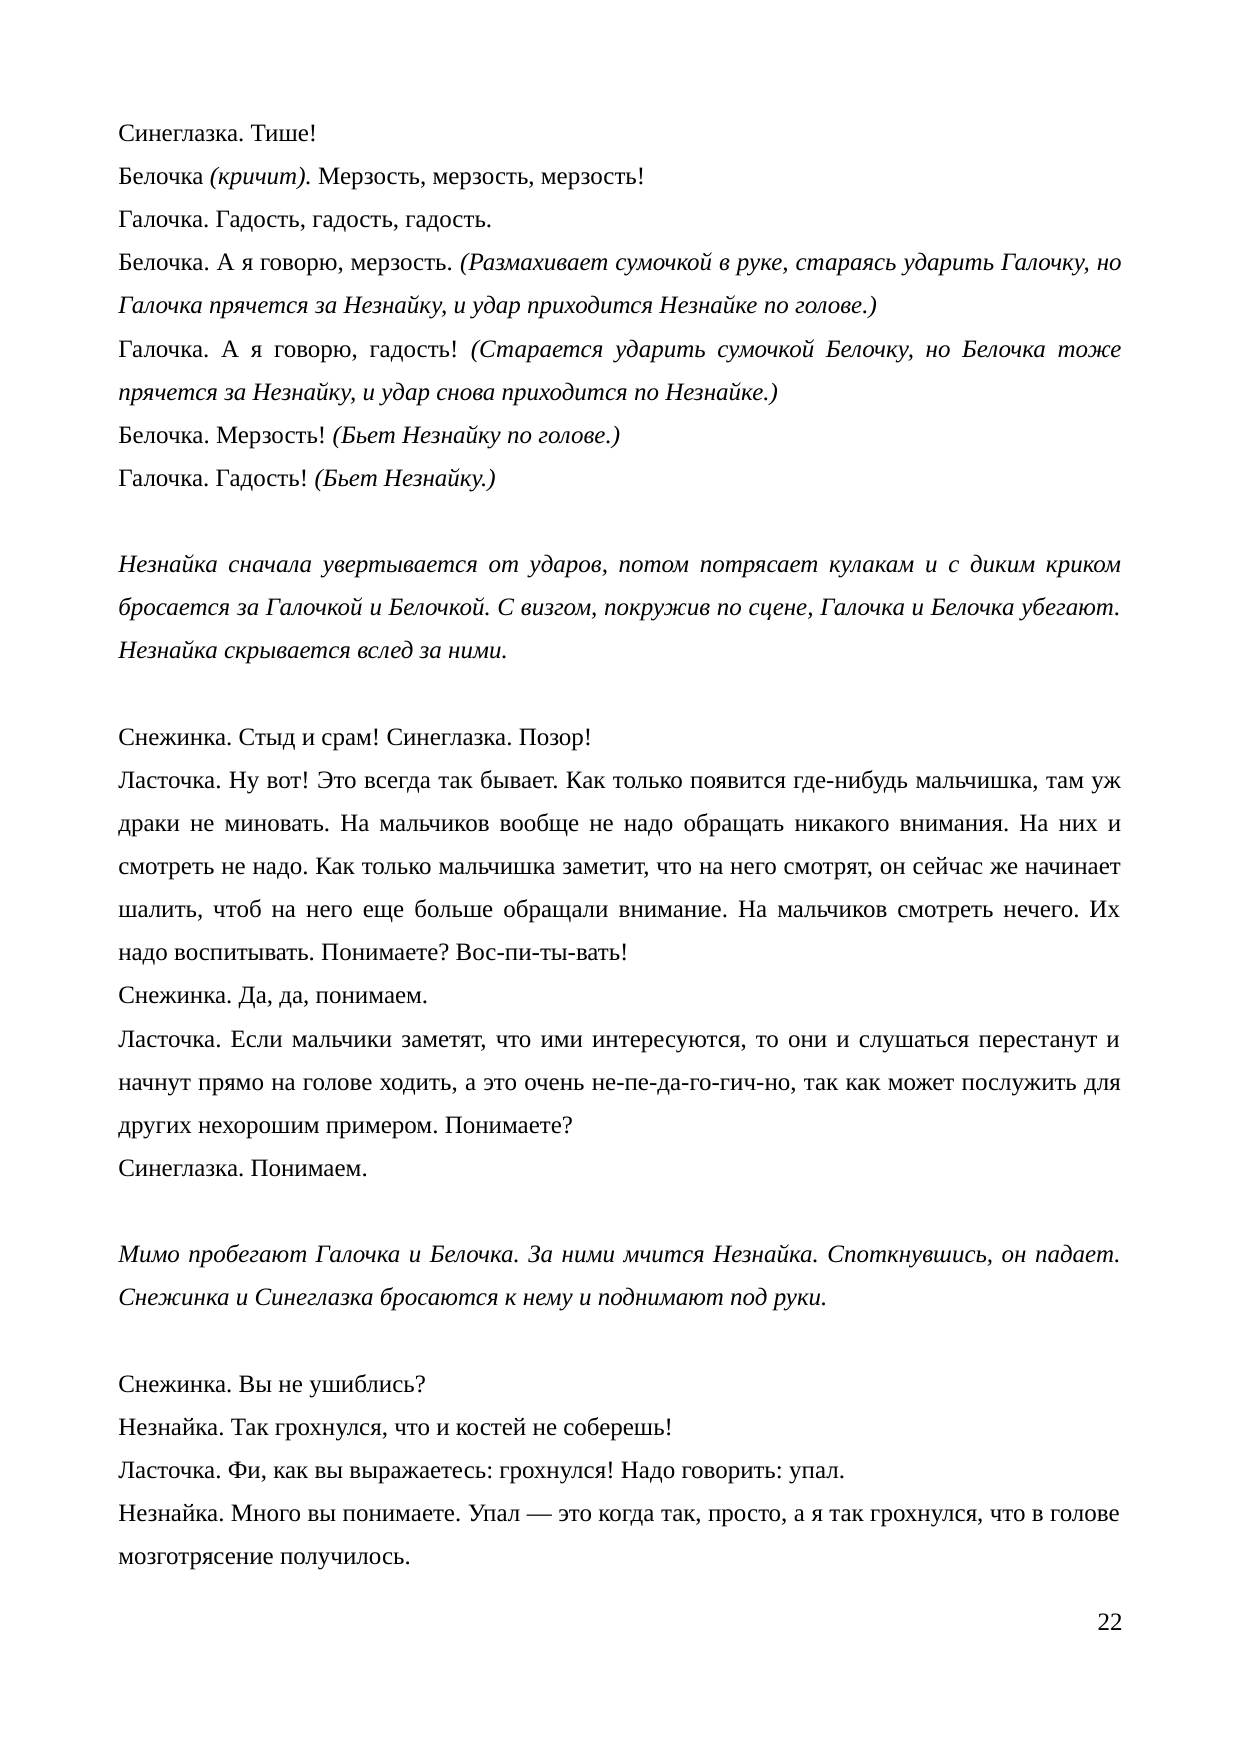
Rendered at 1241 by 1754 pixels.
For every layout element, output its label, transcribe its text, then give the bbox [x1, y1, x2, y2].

text Снежинка. Вы не ушиблись? [118, 1369, 1122, 1397]
text Галочка. Гадость! (Бьет Незнайку.) [118, 463, 1122, 492]
text Ласточка. Фи, как вы выражаетесь: грохнулся! Надо говорить: упал. [118, 1455, 1122, 1484]
text Белочка. Мерзость! (Бьет Незнайку по голове.) [118, 420, 1122, 449]
text Незнайка сначала увертывается от ударов, потом потрясает кулакам и с диким криком бросается за Галочкой и Белочкой. С визгом, покружив по сцене, Галочка и Белочка убегают. Незнайка скрывается вслед за ними. [118, 549, 1122, 664]
text Белочка. А я говорю, мерзость. (Размахивает сумочкой в руке, стараясь ударить Галочку, но Галочка прячется за Незнайку, и удар приходится Незнайке по голове.) [118, 247, 1122, 319]
text Синеглазка. Понимаем. [118, 1153, 1122, 1182]
text Галочка. Гадость, гадость, гадость. [118, 204, 1122, 233]
text Незнайка. Много вы понимаете. Упал — это когда так, просто, а я так грохнулся, что в голове мозготрясение получилось. [118, 1498, 1122, 1570]
text Белочка (кричит). Мерзость, мерзость, мерзость! [118, 161, 1122, 190]
text Ласточка. Ну вот! Это всегда так бывает. Как только появится где-нибудь мальчишка, там уж драки не миновать. На мальчиков вообще не надо обращать никакого внимания. На них и смотреть не надо. Как только мальчишка заметит, что на него смотрят, он сейчас же начинает шалить, чтоб на него еще больше обращали внимание. На мальчиков смотреть нечего. Их надо воспитывать. Понимаете? Вос-пи-ты-вать! [118, 765, 1122, 966]
text Синеглазка. Тише! [118, 118, 1122, 147]
text Ласточка. Если мальчики заметят, что ими интересуются, то они и слушаться перестанут и начнут прямо на голове ходить, а это очень не-пе-да-го-гич-но, так как может послужить для других нехорошим примером. Понимаете? [118, 1024, 1122, 1139]
text Незнайка. Так грохнулся, что и костей не соберешь! [118, 1412, 1122, 1441]
text Мимо пробегают Галочка и Белочка. За ними мчится Незнайка. Споткнувшись, он падает. Снежинка и Синеглазка бросаются к нему и поднимают под руки. [118, 1239, 1122, 1311]
text Снежинка. Стыд и срам! Синеглазка. Позор! [118, 722, 1122, 751]
text Галочка. А я говорю, гадость! (Старается ударить сумочкой Белочку, но Белочка тоже прячется за Незнайку, и удар снова приходится по Незнайке.) [118, 334, 1122, 406]
text Снежинка. Да, да, понимаем. [118, 981, 1122, 1009]
